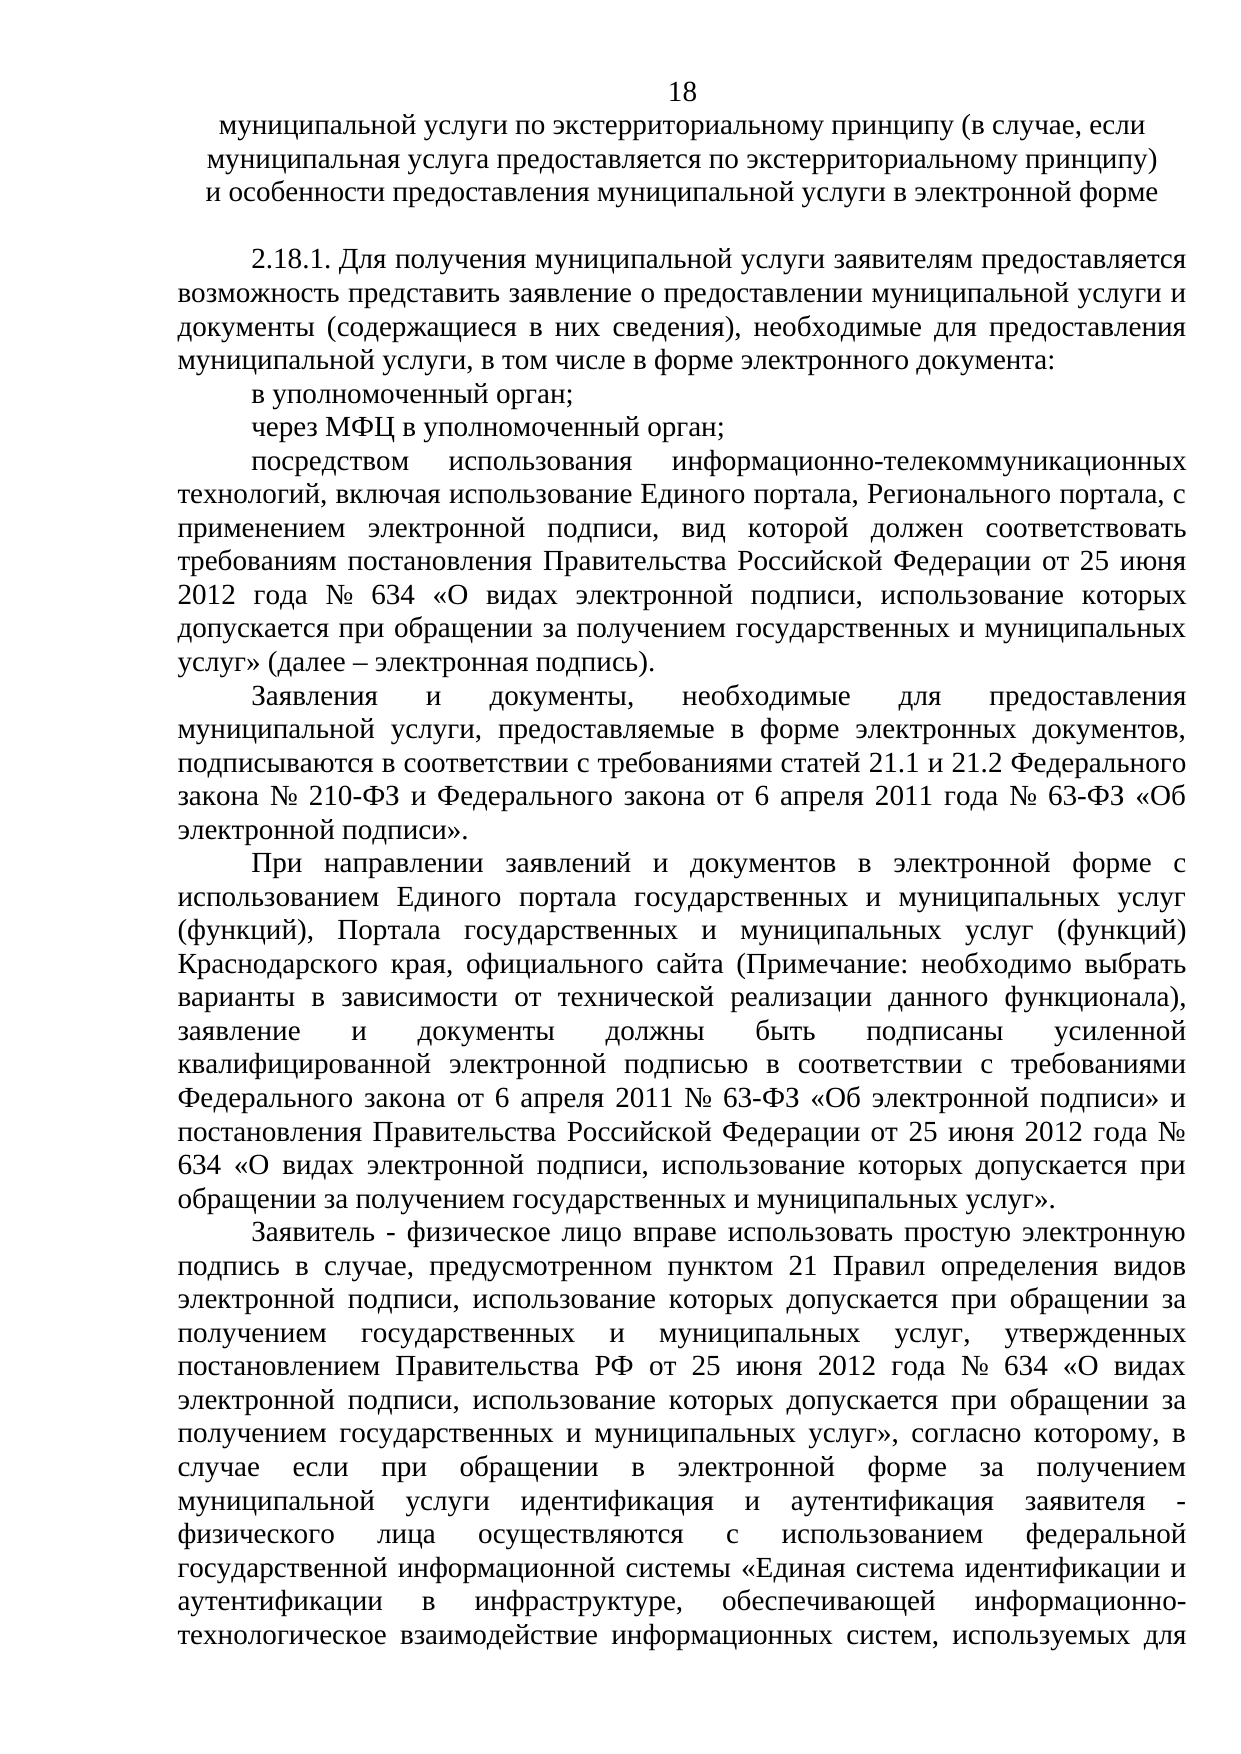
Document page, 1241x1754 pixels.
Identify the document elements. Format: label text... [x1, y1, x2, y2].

text и особенности предоставления муниципальной услуги в электронной форме [177, 174, 1187, 208]
text в уполномоченный орган; [177, 376, 1187, 409]
text посредством использования информационно-телекоммуникационных технологий, включая использование Единого портала, Регионального портала, с применением электронной подписи, вид которой должен соответствовать требованиям постановления Правительства Российской Федерации от 25 июня 2012 года № 634 «О видах электронной подписи, использование которых допускается при обращении за получением государственных и муниципальных услуг» (далее – электронная подпись). [177, 443, 1187, 678]
text 2.18.1. Для получения муниципальной услуги заявителям предоставляется возможность представить заявление о предоставлении муниципальной услуги и документы (содержащиеся в них сведения), необходимые для предоставления муниципальной услуги, в том числе в форме электронного документа: [177, 242, 1187, 376]
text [177, 1214, 1187, 1650]
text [177, 107, 1187, 174]
text через МФЦ в уполномоченный орган; [177, 409, 1187, 443]
text Заявления и документы, необходимые для предоставления муниципальной услуги, предоставляемые в форме электронных документов, подписываются в соответствии с требованиями статей 21.1 и 21.2 Федерального закона № 210-ФЗ и Федерального закона от 6 апреля 2011 года № 63-ФЗ «Об электронной подписи». [177, 678, 1187, 845]
text При направлении заявлений и документов в электронной форме с использованием Единого портала государственных и муниципальных услуг (функций), Портала государственных и муниципальных услуг (функций) Краснодарского края, официального сайта (Примечание: необходимо выбрать варианты в зависимости от технической реализации данного функционала), заявление и документы должны быть подписаны усиленной квалифицированной электронной подписью в соответствии с требованиями Федерального закона от 6 апреля 2011 № 63-ФЗ «Об электронной подписи» и постановления Правительства Российской Федерации от 25 июня 2012 года № 634 «О видах электронной подписи, использование которых допускается при обращении за получением государственных и муниципальных услуг». [177, 845, 1187, 1214]
